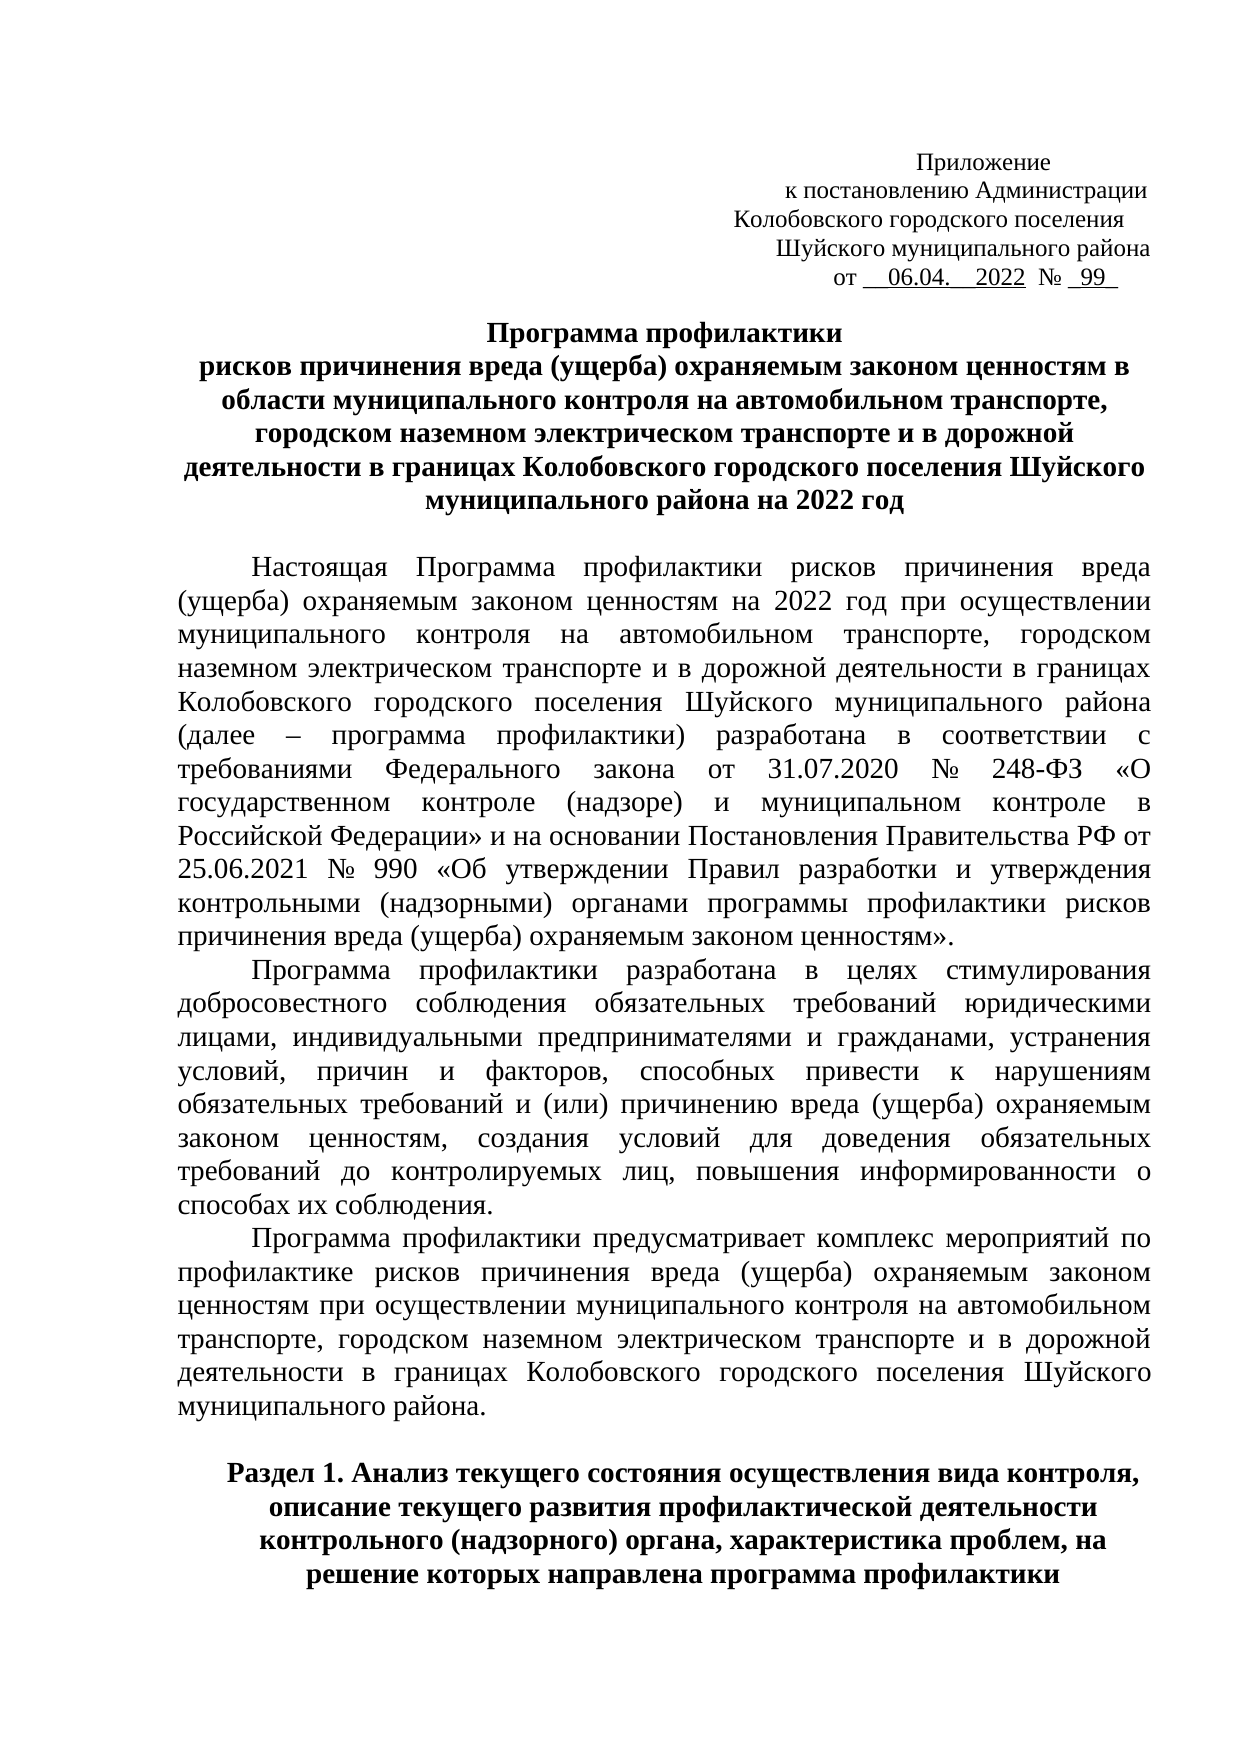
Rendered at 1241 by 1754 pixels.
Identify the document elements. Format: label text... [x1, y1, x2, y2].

subtitle Приложение [883, 147, 1152, 176]
subtitle к постановлению Администрации Колобовского городского поселения [706, 176, 1152, 233]
text Шуйского муниципального района [354, 233, 1152, 262]
text от __06.04.__2022 № _99_ [354, 262, 1152, 291]
text рисков причинения вреда (ущерба) охраняемым законом ценностям в области муниципального контроля на автомобильном транспорте, городском наземном электрическом транспорте и в дорожной деятельности в границах Колобовского городского поселения Шуйского муниципального района на 2022 год [177, 348, 1152, 516]
text Программа профилактики [177, 315, 1152, 348]
text Программа профилактики разработана в целях стимулирования добросовестного соблюдения обязательных требований юридическими лицами, индивидуальными предпринимателями и гражданами, устранения условий, причин и факторов, способных привести к нарушениям обязательных требований и (или) причинению вреда (ущерба) охраняемым законом ценностям, создания условий для доведения обязательных требований до контролируемых лиц, повышения информированности о способах их соблюдения. [177, 952, 1152, 1220]
text Раздел 1. Анализ текущего состояния осуществления вида контроля, описание текущего развития профилактической деятельности контрольного (надзорного) органа, характеристика проблем, на решение которых направлена программа профилактики [215, 1455, 1152, 1589]
text Программа профилактики предусматривает комплекс мероприятий по профилактике рисков причинения вреда (ущерба) охраняемым законом ценностям при осуществлении муниципального контроля на автомобильном транспорте, городском наземном электрическом транспорте и в дорожной деятельности в границах Колобовского городского поселения Шуйского муниципального района. [177, 1220, 1152, 1422]
text Настоящая Программа профилактики рисков причинения вреда (ущерба) охраняемым законом ценностям на 2022 год при осуществлении муниципального контроля на автомобильном транспорте, городском наземном электрическом транспорте и в дорожной деятельности в границах Колобовского городского поселения Шуйского муниципального района (далее – программа профилактики) разработана в соответствии с требованиями Федерального закона от 31.07.2020 № 248-ФЗ «О государственном контроле (надзоре) и муниципальном контроле в Российской Федерации» и на основании Постановления Правительства РФ от 25.06.2021 № 990 «Об утверждении Правил разработки и утверждения контрольными (надзорными) органами программы профилактики рисков причинения вреда (ущерба) охраняемым законом ценностям». [177, 549, 1152, 952]
